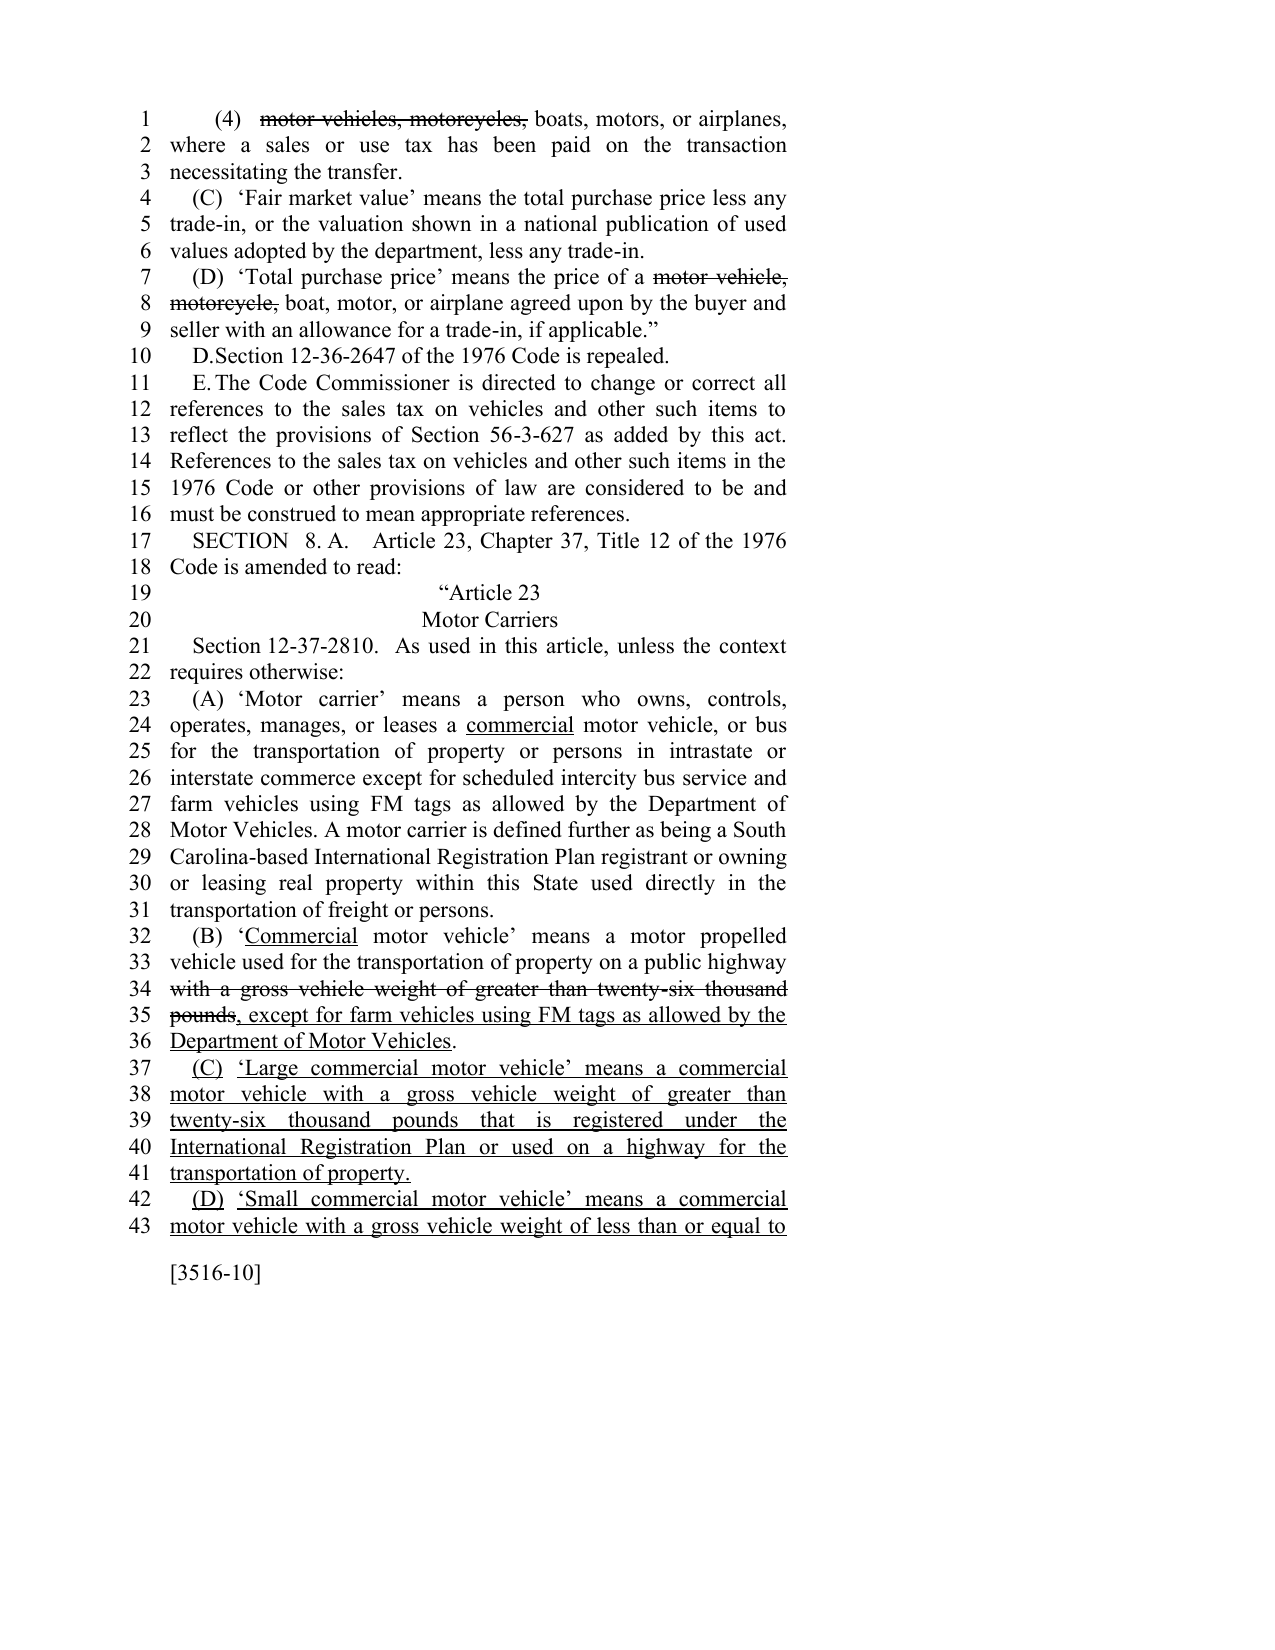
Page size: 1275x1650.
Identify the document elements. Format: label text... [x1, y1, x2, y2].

text “Article 23 [169, 579, 787, 606]
text Motor Carriers [169, 606, 787, 632]
text Section 12-37-2810. As used in this article, unless the context requires otherwise: [169, 632, 787, 685]
text SECTION 8. A. Article 23, Chapter 37, Title 12 of the 1976 Code is amended to read: [169, 527, 787, 579]
text (C) ‘Fair market value’ means the total purchase price less any trade-in, or the valuation shown in a national publication of used values adopted by the department, less any trade-in. [169, 184, 787, 263]
text (D) ‘Total purchase price’ means the price of a motor vehicle, motorcycle, boat, motor, or airplane agreed upon by the buyer and seller with an allowance for a trade-in, if applicable.” [169, 263, 787, 342]
text (B) ‘Commercial motor vehicle’ means a motor propelled vehicle used for the transportation of property on a public highway with a gross vehicle weight of greater than twenty-six thousand pounds, except for farm vehicles using FM tags as allowed by the Department of Motor Vehicles. [169, 922, 787, 989]
text (C) ‘Large commercial motor vehicle’ means a commercial motor vehicle with a gross vehicle weight of greater than twenty-six thousand pounds that is registered under the International Registration Plan or used on a highway for the transportation of property. [169, 1157, 787, 1186]
text (B) ‘Commercial motor vehicle’ means a motor propelled vehicle used for the transportation of property on a public highway with a gross vehicle weight of greater than twenty-six thousand pounds, except for farm vehicles using FM tags as allowed by the Department of Motor Vehicles. [169, 990, 787, 1054]
text (C) ‘Large commercial motor vehicle’ means a commercial motor vehicle with a gross vehicle weight of greater than twenty-six thousand pounds that is registered under the International Registration Plan or used on a highway for the transportation of property. [169, 1054, 787, 1103]
text (4) motor vehicles, motorcycles, boats, motors, or airplanes, where a sales or use tax has been paid on the transaction necessitating the transfer. [169, 105, 787, 184]
text D. Section 12-36-2647 of the 1976 Code is repealed. [169, 342, 787, 368]
text (A) ‘Motor carrier’ means a person who owns, controls, operates, manages, or leases a commercial motor vehicle, or bus for the transportation of property or persons in intrastate or interstate commerce except for scheduled intercity bus service and farm vehicles using FM tags as allowed by the Department of Motor Vehicles. A motor carrier is defined further as being a South Carolina-based International Registration Plan registrant or owning or leasing real property within this State used directly in the transportation of freight or persons. [169, 685, 787, 922]
text (C) ‘Large commercial motor vehicle’ means a commercial motor vehicle with a gross vehicle weight of greater than twenty-six thousand pounds that is registered under the International Registration Plan or used on a highway for the transportation of property. [169, 1130, 787, 1156]
text E. The Code Commissioner is directed to change or correct all references to the sales tax on vehicles and other such items to reflect the provisions of Section 56-3-627 as added by this act. References to the sales tax on vehicles and other such items in the 1976 Code or other provisions of law are considered to be and must be construed to mean appropriate references. [169, 368, 787, 527]
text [169, 1186, 787, 1235]
